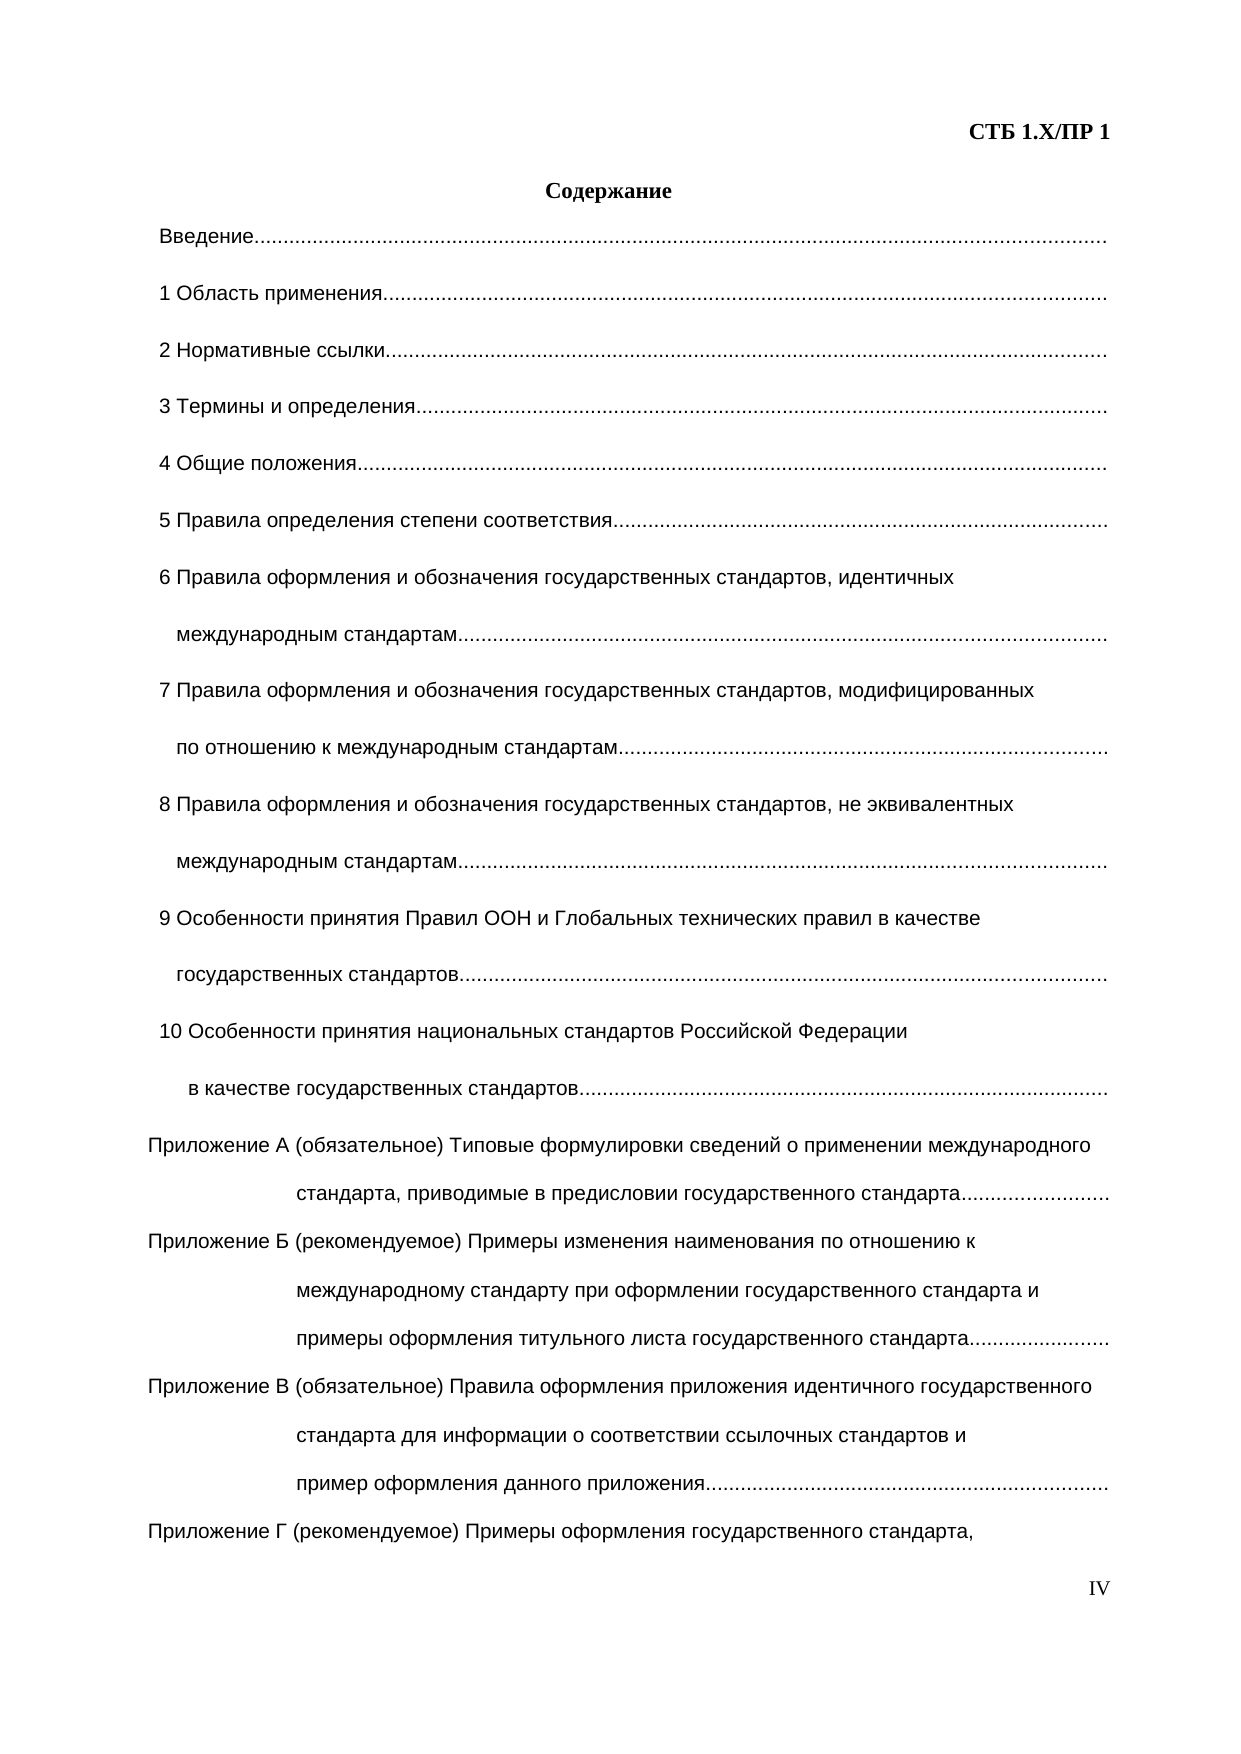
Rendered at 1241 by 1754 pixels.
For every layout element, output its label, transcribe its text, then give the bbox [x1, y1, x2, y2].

text 9 Особенности принятия Правил ООН и Глобальных технических правил в качестве [106, 905, 1110, 929]
text в качестве государственных стандартов [106, 1076, 1110, 1099]
text Приложение Б (рекомендуемое) Примеры изменения наименования по отношению к [106, 1229, 1110, 1253]
text Приложение А (обязательное) Типовые формулировки сведений о применении международного [106, 1132, 1110, 1156]
text государственных стандартов [106, 962, 1110, 986]
text 8 Правила оформления и обозначения государственных стандартов, не эквивалентных [106, 792, 1110, 816]
subtitle Содержание [106, 177, 1110, 203]
text 4 Общие положения [106, 451, 1110, 475]
text 3 Термины и определения [106, 394, 1110, 418]
text примеры оформления титульного листа государственного стандарта [106, 1326, 1110, 1350]
text 5 Правила определения степени соответствия [106, 508, 1110, 532]
text по отношению к международным стандартам [106, 735, 1110, 759]
text международным стандартам [106, 848, 1110, 872]
text международным стандартам [106, 621, 1110, 645]
text 1 Область применения [106, 281, 1110, 305]
text международному стандарту при оформлении государственного стандарта и [106, 1277, 1110, 1301]
text Приложение Г (рекомендуемое) Примеры оформления государственного стандарта, [106, 1519, 1110, 1543]
text стандарта, приводимые в предисловии государственного стандарта [106, 1181, 1110, 1205]
text 6 Правила оформления и обозначения государственных стандартов, идентичных [106, 565, 1110, 589]
text 10 Особенности принятия национальных стандартов Российской Федерации [106, 1019, 1110, 1043]
text 2 Нормативные ссылки [106, 338, 1110, 362]
text Приложение В (обязательное) Правила оформления приложения идентичного государственного [106, 1374, 1110, 1398]
text Введение [106, 224, 1110, 248]
text пример оформления данного приложения [106, 1471, 1110, 1495]
text стандарта для информации о соответствии ссылочных стандартов и [106, 1422, 1110, 1446]
text 7 Правила оформления и обозначения государственных стандартов, модифицированных [106, 678, 1110, 702]
